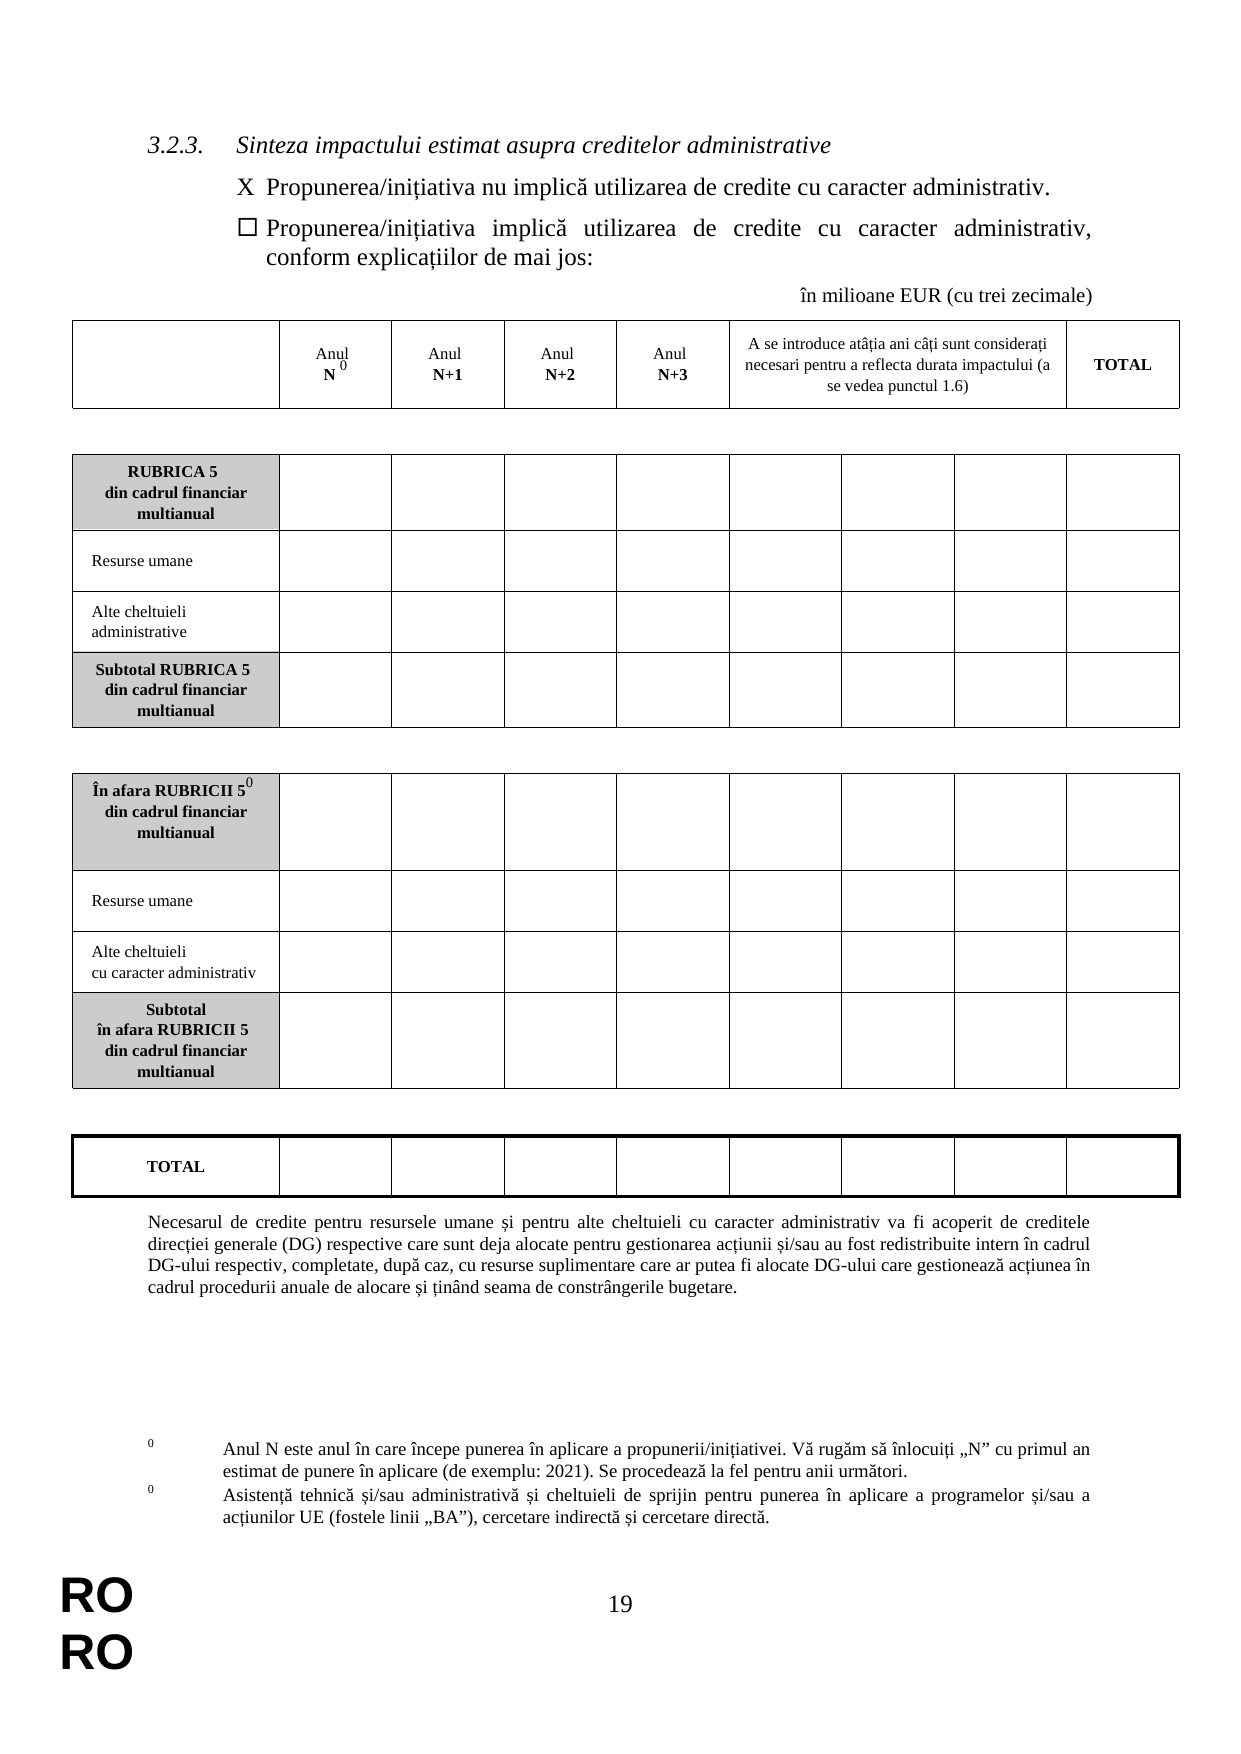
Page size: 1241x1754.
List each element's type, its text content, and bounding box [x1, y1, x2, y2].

table_header [505, 1138, 616, 1195]
table_cell [842, 592, 954, 651]
table_header [73, 321, 279, 408]
table_cell [1067, 653, 1179, 727]
table_cell [955, 653, 1066, 727]
table_header RUBRICA 5 din cadrul financiar multianual [73, 455, 279, 529]
table_cell [280, 592, 391, 651]
table_cell [730, 531, 841, 591]
table_cell [842, 653, 954, 727]
table_header Anul N+3 [617, 321, 729, 408]
table_cell Alte cheltuieli cu caracter administrativ [73, 932, 279, 992]
table_header [392, 1138, 504, 1195]
table_cell [392, 932, 504, 992]
table_cell [955, 993, 1066, 1088]
table_cell [1067, 993, 1179, 1088]
text 3.2.3. Sinteza impactului estimat asupra creditelor administrative [148, 131, 1092, 159]
table_cell [617, 653, 729, 727]
table_cell [392, 993, 504, 1088]
table_header [842, 1138, 954, 1195]
table_cell [392, 531, 504, 591]
table_header [392, 774, 504, 870]
table_header [280, 774, 391, 870]
table_cell [1067, 592, 1179, 651]
table_header [842, 455, 954, 529]
table_cell [1067, 871, 1179, 931]
table_header [730, 455, 841, 529]
table_header [730, 1138, 841, 1195]
table_cell [842, 871, 954, 931]
table_cell [280, 531, 391, 591]
table_header [280, 455, 391, 529]
table_cell [505, 653, 616, 727]
table_cell [730, 871, 841, 931]
text X Propunerea/inițiativa nu implică utilizarea de credite cu caracter administrativ. [236, 172, 1092, 201]
table_cell [280, 993, 391, 1088]
table_cell Alte cheltuieli administrative [73, 592, 279, 651]
table_header [842, 774, 954, 870]
table_cell Subtotal RUBRICA 5 din cadrul financiar multianual [73, 653, 279, 727]
table_header [730, 774, 841, 870]
table_cell [505, 592, 616, 651]
table_cell Subtotal în afara RUBRICII 5 din cadrul financiar multianual [73, 993, 279, 1088]
table_cell [617, 993, 729, 1088]
table_cell [505, 932, 616, 992]
table_cell [730, 932, 841, 992]
table_header [280, 1138, 391, 1195]
table_header În afara RUBRICII 5 din cadrul financiar multianual [73, 774, 279, 870]
table_header [505, 774, 616, 870]
table_cell [730, 653, 841, 727]
table_header [617, 455, 729, 529]
table_cell [955, 932, 1066, 992]
table_header [1067, 1138, 1177, 1195]
table_cell [842, 993, 954, 1088]
table_cell [730, 592, 841, 651]
table_cell [617, 871, 729, 931]
table_header [1067, 774, 1179, 870]
table_header A se introduce atâția ani câți sunt considerați necesari pentru a reflecta durata impactului (a se vedea punctul 1.6) [730, 321, 1066, 408]
table_cell [842, 531, 954, 591]
table_header TOTAL [1067, 321, 1179, 408]
table_cell [280, 653, 391, 727]
table_header [1067, 455, 1179, 529]
table_cell [617, 932, 729, 992]
table_header [955, 1138, 1066, 1195]
table_header [617, 774, 729, 870]
table_cell [392, 871, 504, 931]
table_cell Resurse umane [73, 531, 279, 591]
table_cell Resurse umane [73, 871, 279, 931]
table_cell [955, 871, 1066, 931]
table_cell [955, 592, 1066, 651]
table_cell [1067, 531, 1179, 591]
text Propunerea/inițiativa implică utilizarea de credite cu caracter administrativ, conform explicațiilor de mai jos: [236, 213, 1092, 271]
text Necesarul de credite pentru resursele umane și pentru alte cheltuieli cu caracter administrativ va fi acoperit de creditele direcției generale (DG) respective care sunt deja alocate pentru gestionarea acțiunii și/sau au fost redistribuite intern în cadrul DG-ului respectiv, completate, după caz, cu resurse suplimentare care ar putea fi alocate DG-ului care gestionează acțiunea în cadrul procedurii anuale de alocare și ținând seama de constrângerile bugetare. [148, 1211, 1092, 1297]
table_header Anul N [280, 321, 391, 408]
table_cell [617, 531, 729, 591]
table_cell [1067, 932, 1179, 992]
table_cell [505, 871, 616, 931]
table_cell [280, 932, 391, 992]
table_cell [392, 592, 504, 651]
table_header [392, 455, 504, 529]
text în milioane EUR (cu trei zecimale) [148, 283, 1092, 307]
table_cell [505, 531, 616, 591]
table_cell [617, 592, 729, 651]
table_cell [955, 531, 1066, 591]
table_header [955, 455, 1066, 529]
table_header Anul N+1 [392, 321, 504, 408]
table_cell [392, 653, 504, 727]
table_cell [842, 932, 954, 992]
table_header [955, 774, 1066, 870]
table_header [617, 1138, 729, 1195]
table_header TOTAL [74, 1138, 279, 1195]
table_cell [730, 993, 841, 1088]
table_header Anul N+2 [505, 321, 616, 408]
table_cell [280, 871, 391, 931]
table_cell [505, 993, 616, 1088]
table_header [505, 455, 616, 529]
